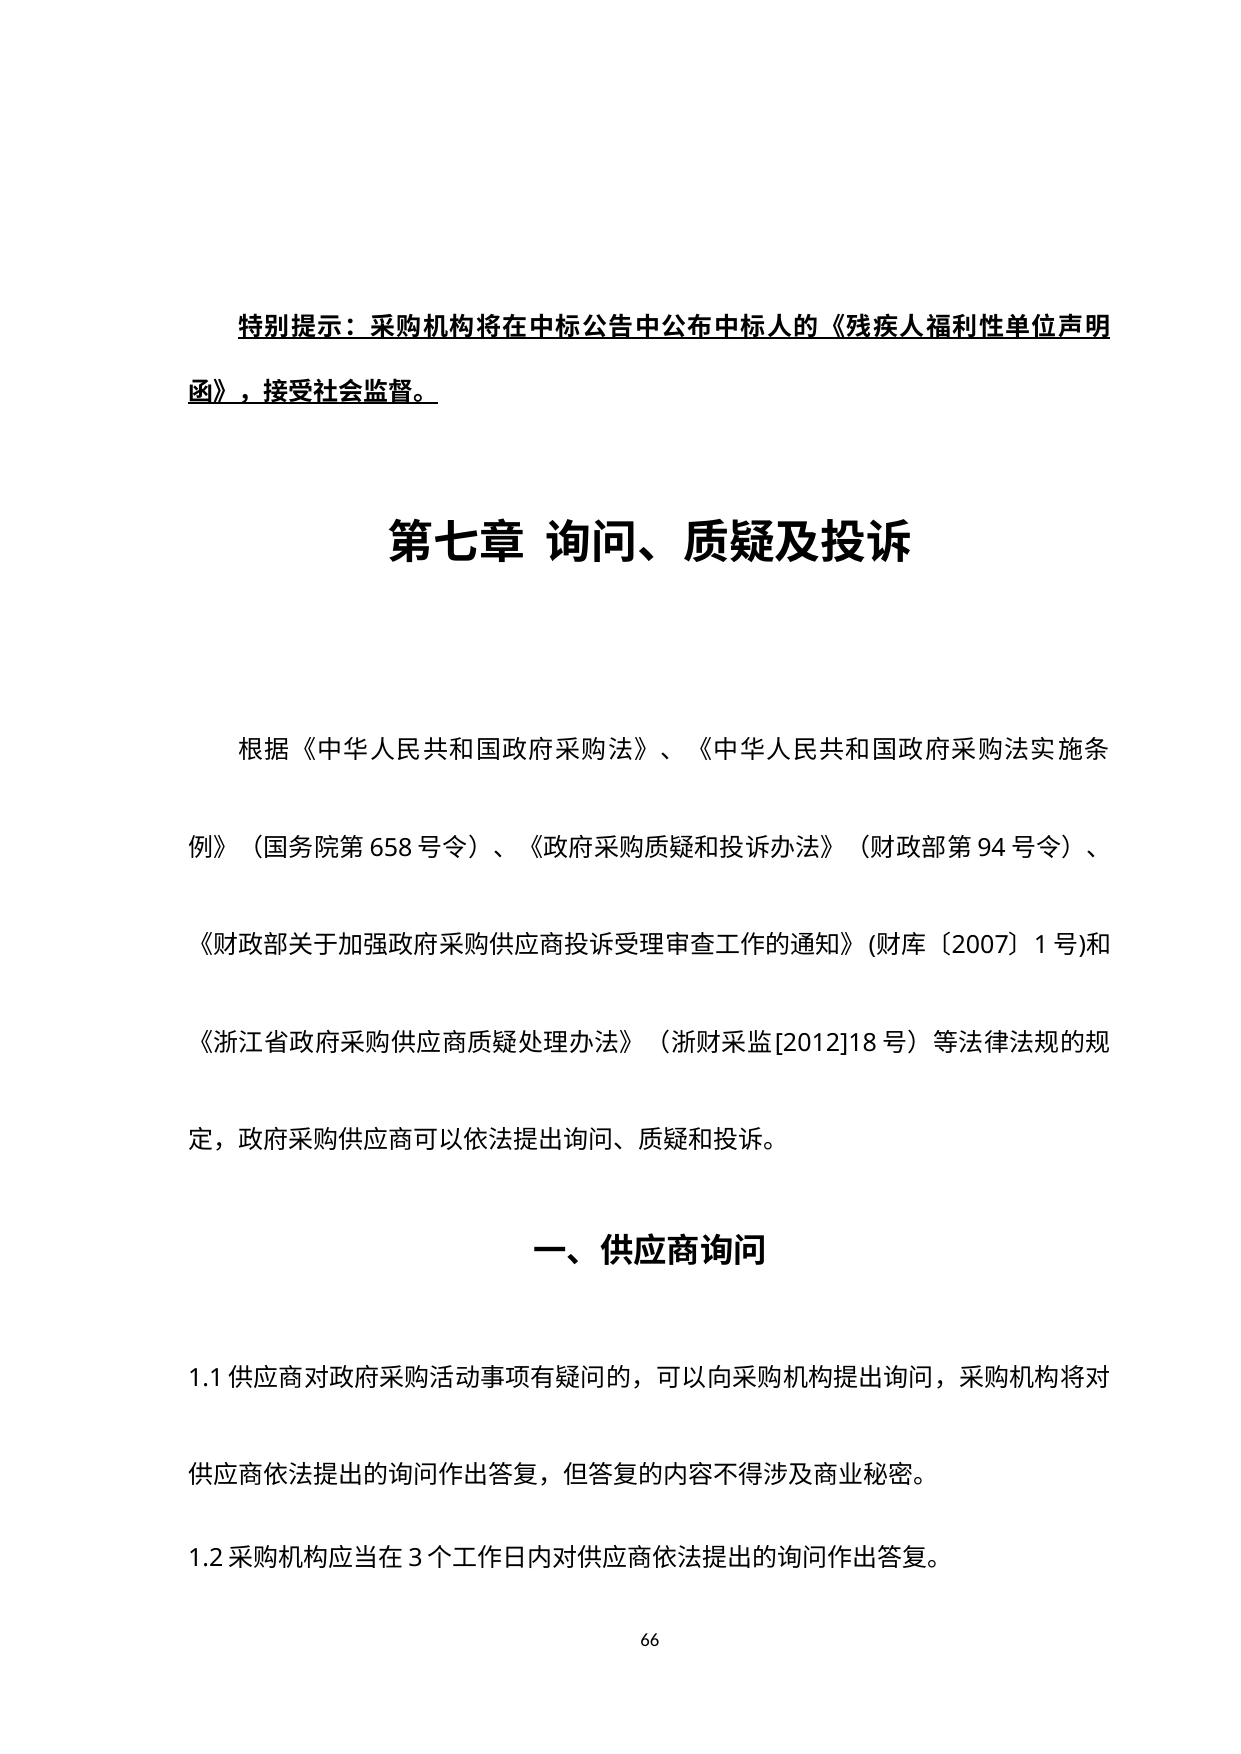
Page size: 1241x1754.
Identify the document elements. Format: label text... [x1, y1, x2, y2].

text 1.2采购机构应当在3个工作日内对供应商依法提出的询问作出答复。 [188, 1523, 1111, 1588]
text 特别提示：采购机构将在中标公告中公布中标人的《残疾人福利性单位声明函》，接受社会监督。 [188, 292, 1111, 422]
text 1.1供应商对政府采购活动事项有疑问的，可以向采购机构提出询问，采购机构将对供应商依法提出的询问作出答复，但答复的内容不得涉及商业秘密。 [188, 1343, 1111, 1505]
text 根据《中华人民共和国政府采购法》、《中华人民共和国政府采购法实施条例》（国务院第658号令）、《政府采购质疑和投诉办法》（财政部第94号令）、《财政部关于加强政府采购供应商投诉受理审查工作的通知》(财库〔2007〕1号)和《浙江省政府采购供应商质疑处理办法》（浙财采监[2012]18号）等法律法规的规定，政府采购供应商可以依法提出询问、质疑和投诉。 [188, 715, 1111, 1170]
subtitle 第七章 询问、质疑及投诉 [188, 490, 1111, 587]
subtitle 一、供应商询问 [188, 1216, 1111, 1281]
